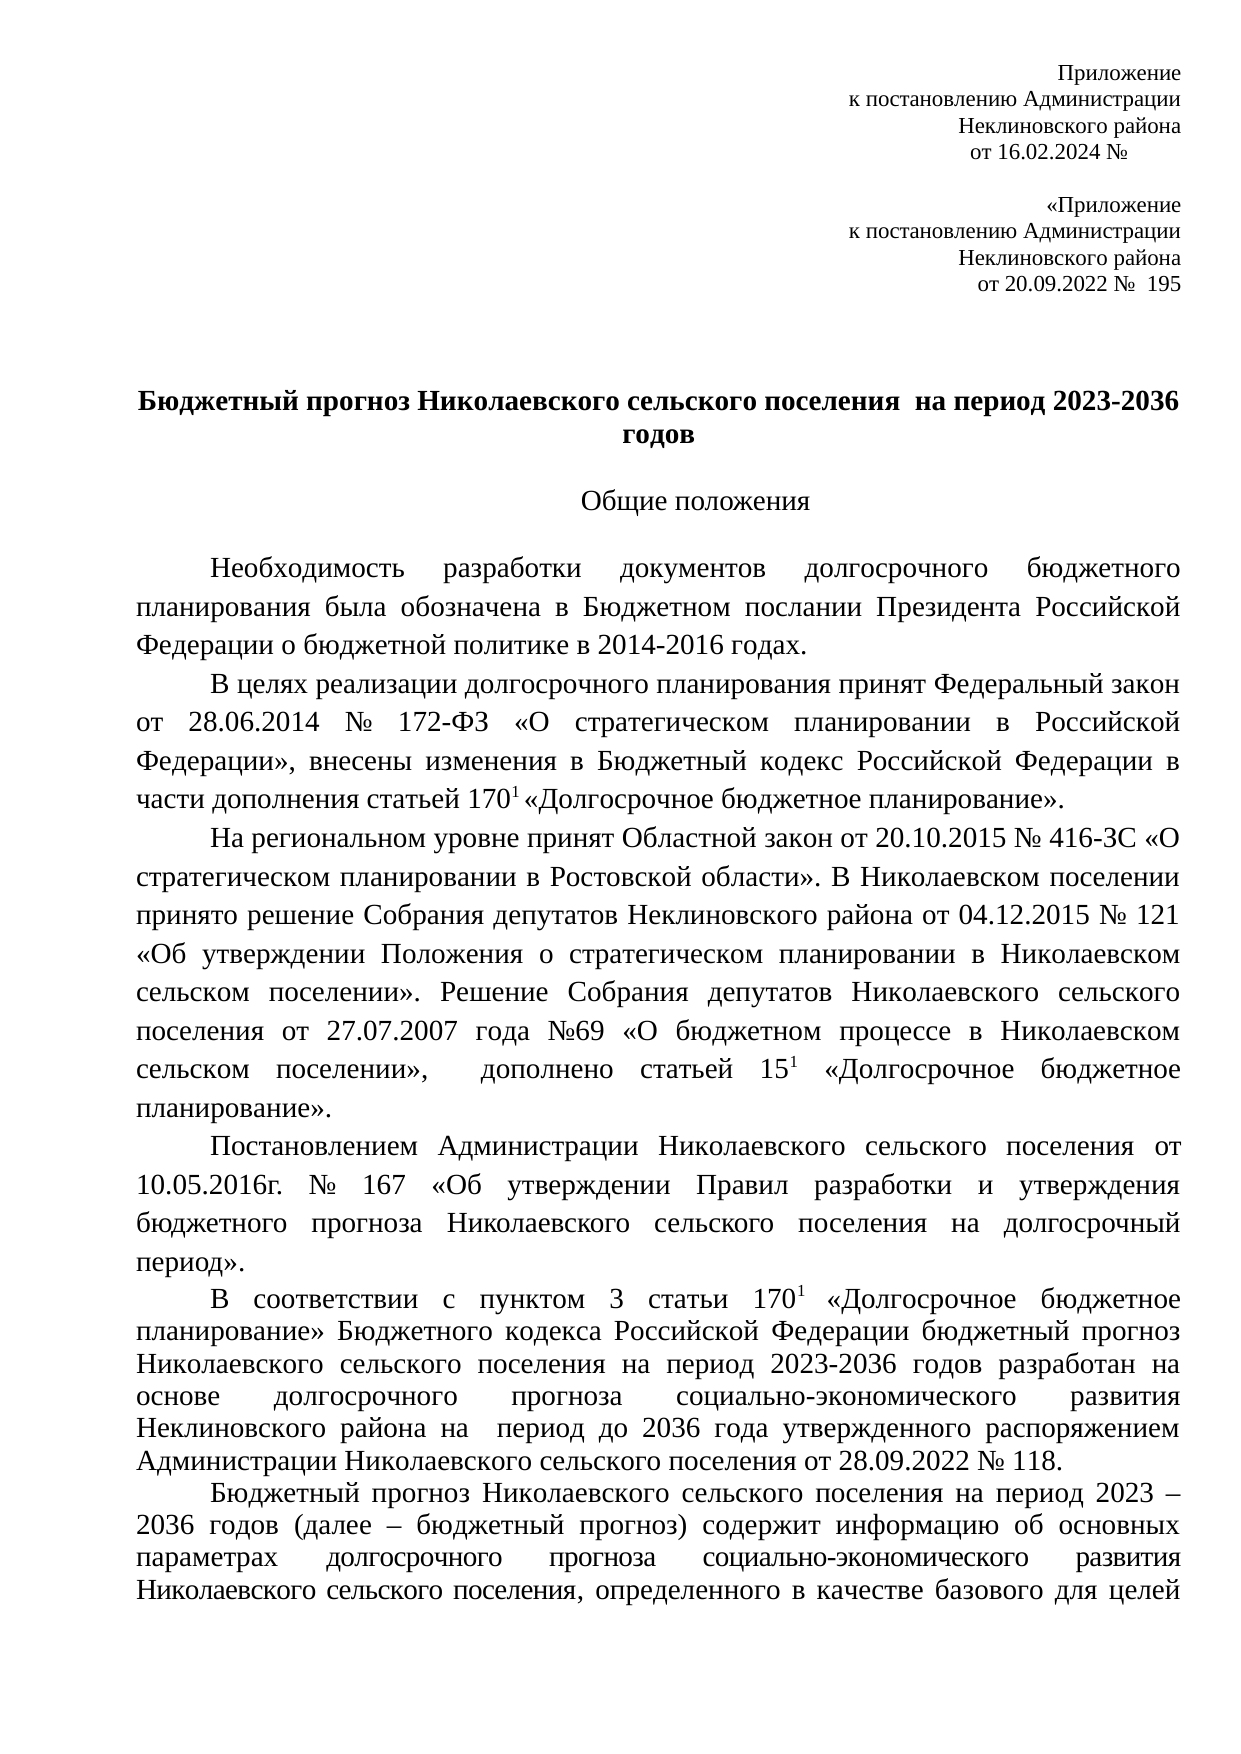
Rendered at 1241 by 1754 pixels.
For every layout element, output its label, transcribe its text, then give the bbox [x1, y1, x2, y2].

text В соответствии с пунктом 3 статьи 1701 «Долгосрочное бюджетное планирование» Бюджетного кодекса Российской Федерации бюджетный прогноз Николаевского сельского поселения на период 2023-2036 годов разработан на основе долгосрочного прогноза социально-экономического развития Неклиновского района на период до 2036 года утвержденного распоряжением Администрации Николаевского сельского поселения от 28.09.2022 № 118. [136, 1283, 1181, 1476]
text Общие положения [136, 483, 1181, 517]
text В целях реализации долгосрочного планирования принят Федеральный закон от 28.06.2014 № 172-ФЗ «О стратегическом планировании в Российской Федерации», внесены изменения в Бюджетный кодекс Российской Федерации в части дополнения статьей 1701 «Долгосрочное бюджетное планирование». [136, 666, 1181, 815]
text Необходимость разработки документов долгосрочного бюджетного планирования была обозначена в Бюджетном послании Президента Российской Федерации о бюджетной политике в 2014-2016 годах. [136, 550, 1181, 661]
text к постановлению Администрации [786, 86, 1181, 112]
text Бюджетный прогноз Николаевского сельского поселения на период 2023-2036 годов [136, 383, 1181, 450]
text Приложение [136, 59, 1181, 86]
text Неклиновского района [786, 244, 1181, 270]
text Постановлением Администрации Николаевского сельского поселения от 10.05.2016г. № 167 «Об утверждении Правил разработки и утверждения бюджетного прогноза Николаевского сельского поселения на долгосрочный период». [136, 1128, 1181, 1278]
text На региональном уровне принят Областной закон от 20.10.2015 № 416-ЗС «О стратегическом планировании в Ростовской области». В Николаевском поселении принято решение Собрания депутатов Неклиновского района от 04.12.2015 № 121 «Об утверждении Положения о стратегическом планировании в Николаевском сельском поселении». Решение Собрания депутатов Николаевского сельского поселения от 27.07.2007 года №69 «О бюджетном процессе в Николаевском сельском поселении», дополнено статьей 151 «Долгосрочное бюджетное планирование». [136, 820, 1181, 1123]
text от 16.02.2024 № [786, 138, 1181, 164]
text «Приложение [136, 191, 1181, 217]
text к постановлению Администрации [786, 217, 1181, 244]
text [136, 1476, 1181, 1605]
text Неклиновского района [786, 112, 1181, 138]
text от 20.09.2022 № 195 [786, 270, 1181, 296]
